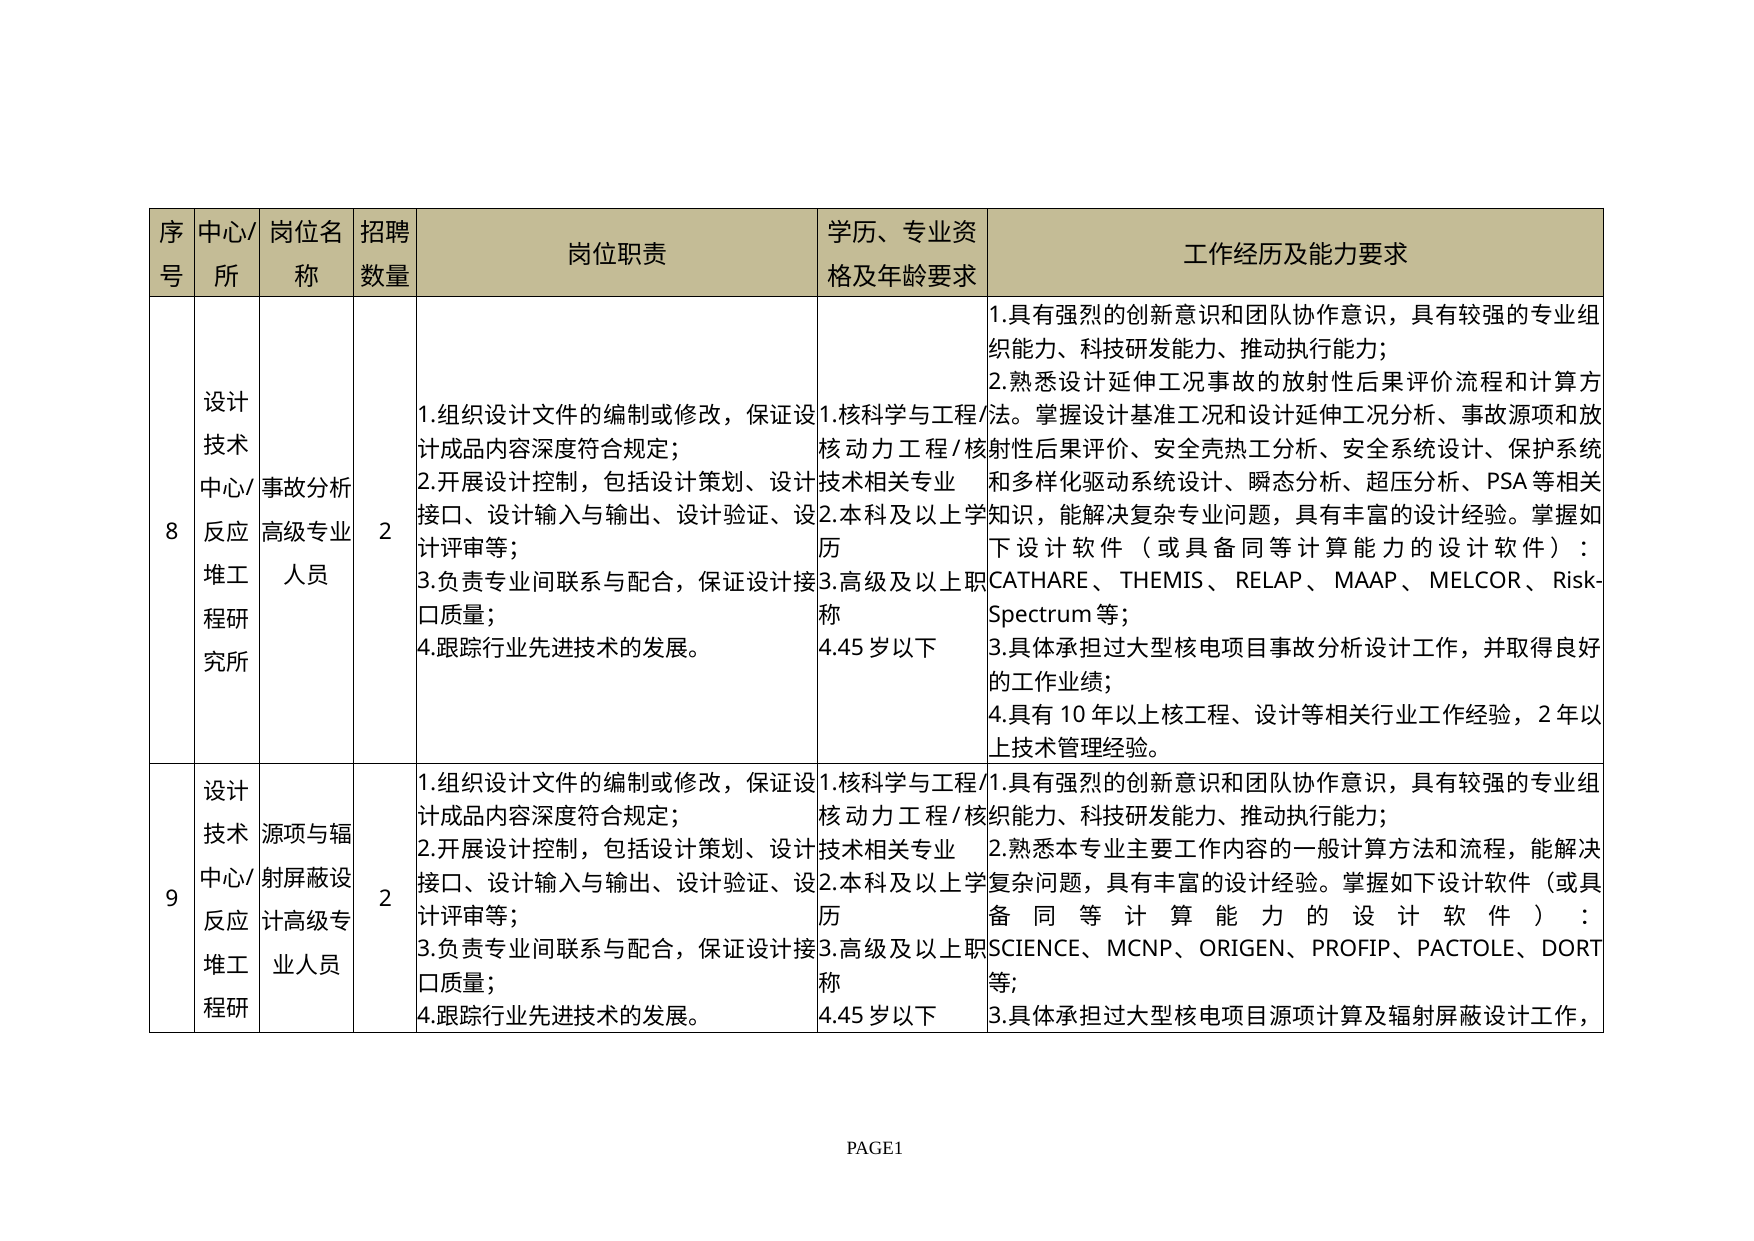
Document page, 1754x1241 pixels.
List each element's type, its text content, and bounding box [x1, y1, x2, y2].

table_header 序号 [150, 209, 194, 296]
table_cell [150, 764, 194, 1032]
table_header 工作经历及能力要求 [988, 209, 1603, 296]
table_cell 2 [354, 764, 416, 1032]
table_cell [988, 764, 1603, 1032]
table_cell 1.具有强烈的创新意识和团队协作意识，具有较强的专业组织能力、科技研发能力、推动执行能力； 2.熟悉设计延伸工况事故的放射性后果评价流程和计算方法。掌握设计基准工况和设计延伸工况分析、事故源项和放射性后果评价、安全壳热工分析、安全系统设计、保护系统和多样化驱动系统设计、瞬态分析、超压分析、PSA等相关知识，能解决复杂专业问题，具有丰富的设计经验。掌握如下设计软件（或具备同等计算能力的设计软件）：CATHARE、THEMIS、RELAP、MAAP、MELCOR、Risk-Spectrum等； 3.具体承担过大型核电项目事故分析设计工作，并取得良好的工作业绩； 4.具有10年以上核工程、设计等相关行业工作经验，2年以上技术管理经验。 [988, 297, 1603, 763]
table_header 招聘数量 [354, 209, 416, 296]
table_header 岗位职责 [417, 209, 817, 296]
table_cell 设计技术中心/反应堆工程研究所 [195, 297, 259, 763]
table_header 岗位名称 [260, 209, 353, 296]
table_header 中心/所 [195, 209, 259, 296]
table_cell 事故分析高级专业人员 [260, 297, 353, 763]
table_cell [818, 297, 987, 763]
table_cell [818, 764, 987, 1032]
table_cell 2 [354, 297, 416, 763]
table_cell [417, 764, 817, 1032]
table_cell 源项与辐射屏蔽设计高级专业人员 [260, 764, 353, 1032]
table_header 学历、专业资格及年龄要求 [818, 209, 987, 296]
table_cell [150, 297, 194, 763]
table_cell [417, 297, 817, 763]
table_cell 设计技术中心/反应堆工程研究所 [195, 764, 259, 1032]
